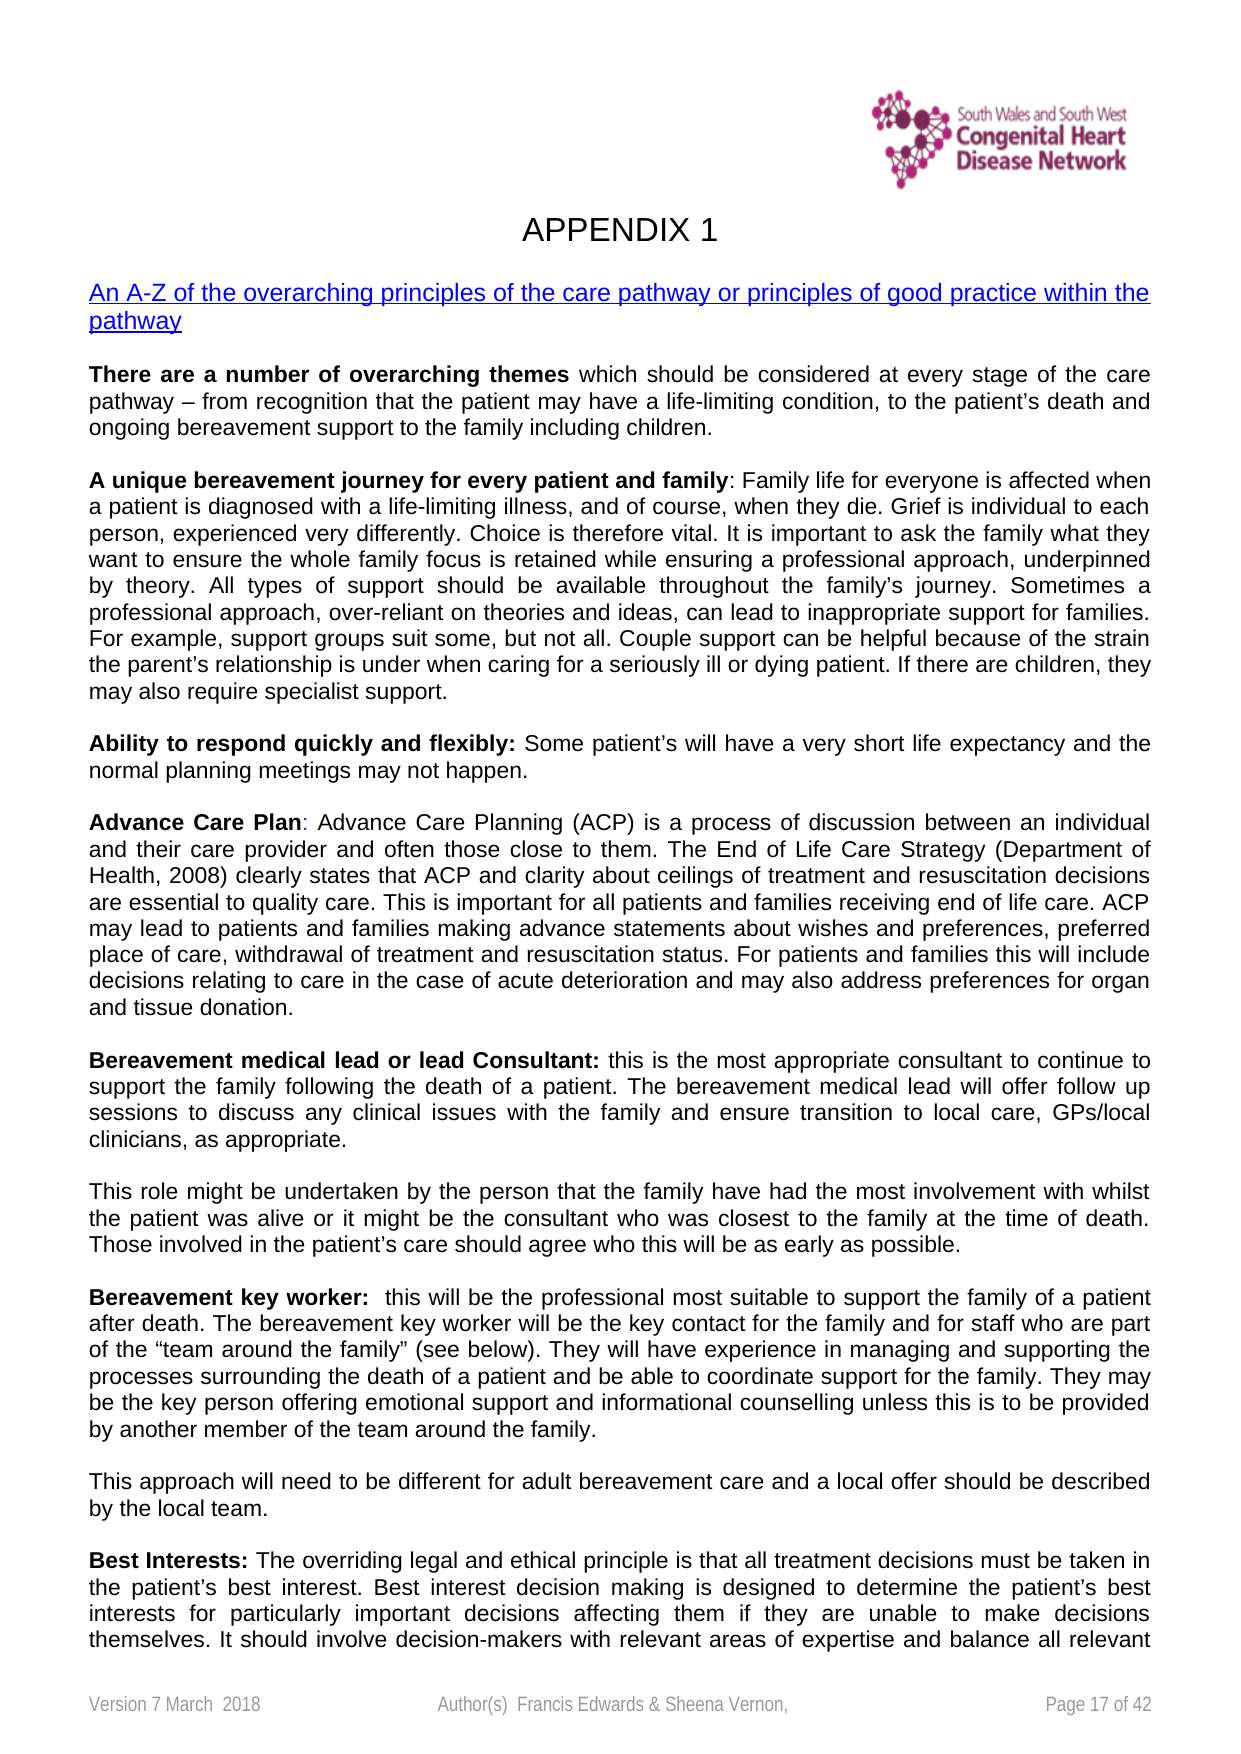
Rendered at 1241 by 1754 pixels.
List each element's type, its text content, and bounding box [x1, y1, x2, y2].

text An A-Z of the overarching principles of the care pathway or principles of good practice within the pathway [89, 277, 1152, 335]
text This role might be undertaken by the person that the family have had the most involvement with whilst the patient was alive or it might be the consultant who was closest to the family at the time of death. Those involved in the patient’s care should agree who this will be as early as possible. [89, 1178, 1152, 1257]
text APPENDIX 1 [89, 210, 1152, 249]
text A unique bereavement journey for every patient and family: Family life for everyone is affected when a patient is diagnosed with a life-limiting illness, and of course, when they die. Grief is individual to each person, experienced very differently. Choice is therefore vital. It is important to ask the family what they want to ensure the whole family focus is retained while ensuring a professional approach, underpinned by theory. All types of support should be available throughout the family’s journey. Sometimes a professional approach, over-reliant on theories and ideas, can lead to inappropriate support for families. For example, support groups suit some, but not all. Couple support can be helpful because of the strain the parent’s relationship is under when caring for a seriously ill or dying patient. If there are children, they may also require specialist support. [89, 467, 1152, 704]
text There are a number of overarching themes which should be considered at every stage of the care pathway – from recognition that the patient may have a life-limiting condition, to the patient’s death and ongoing bereavement support to the family including children. [89, 361, 1152, 440]
text This approach will need to be different for adult bereavement care and a local offer should be described by the local team. [89, 1468, 1152, 1521]
text Bereavement medical lead or lead Consultant: this is the most appropriate consultant to continue to support the family following the death of a patient. The bereavement medical lead will offer follow up sessions to discuss any clinical issues with the family and ensure transition to local care, GPs/local clinicians, as appropriate. [89, 1047, 1152, 1152]
picture [856, 70, 1152, 211]
text Ability to respond quickly and flexibly: Some patient’s will have a very short life expectancy and the normal planning meetings may not happen. [89, 730, 1152, 783]
text Bereavement key worker: this will be the professional most suitable to support the family of a patient after death. The bereavement key worker will be the key contact for the family and for staff who are part of the “team around the family” (see below). They will have experience in managing and supporting the processes surrounding the death of a patient and be able to coordinate support for the family. They may be the key person offering emotional support and informational counselling unless this is to be provided by another member of the team around the family. [89, 1284, 1152, 1442]
text Advance Care Plan: Advance Care Planning (ACP) is a process of discussion between an individual and their care provider and often those close to them. The End of Life Care Strategy (Department of Health, 2008) clearly states that ACP and clarity about ceilings of treatment and resuscitation decisions are essential to quality care. This is important for all patients and families receiving end of life care. ACP may lead to patients and families making advance statements about wishes and preferences, preferred place of care, withdrawal of treatment and resuscitation status. For patients and families this will include decisions relating to care in the case of acute deterioration and may also address preferences for organ and tissue donation. [89, 809, 1152, 1020]
